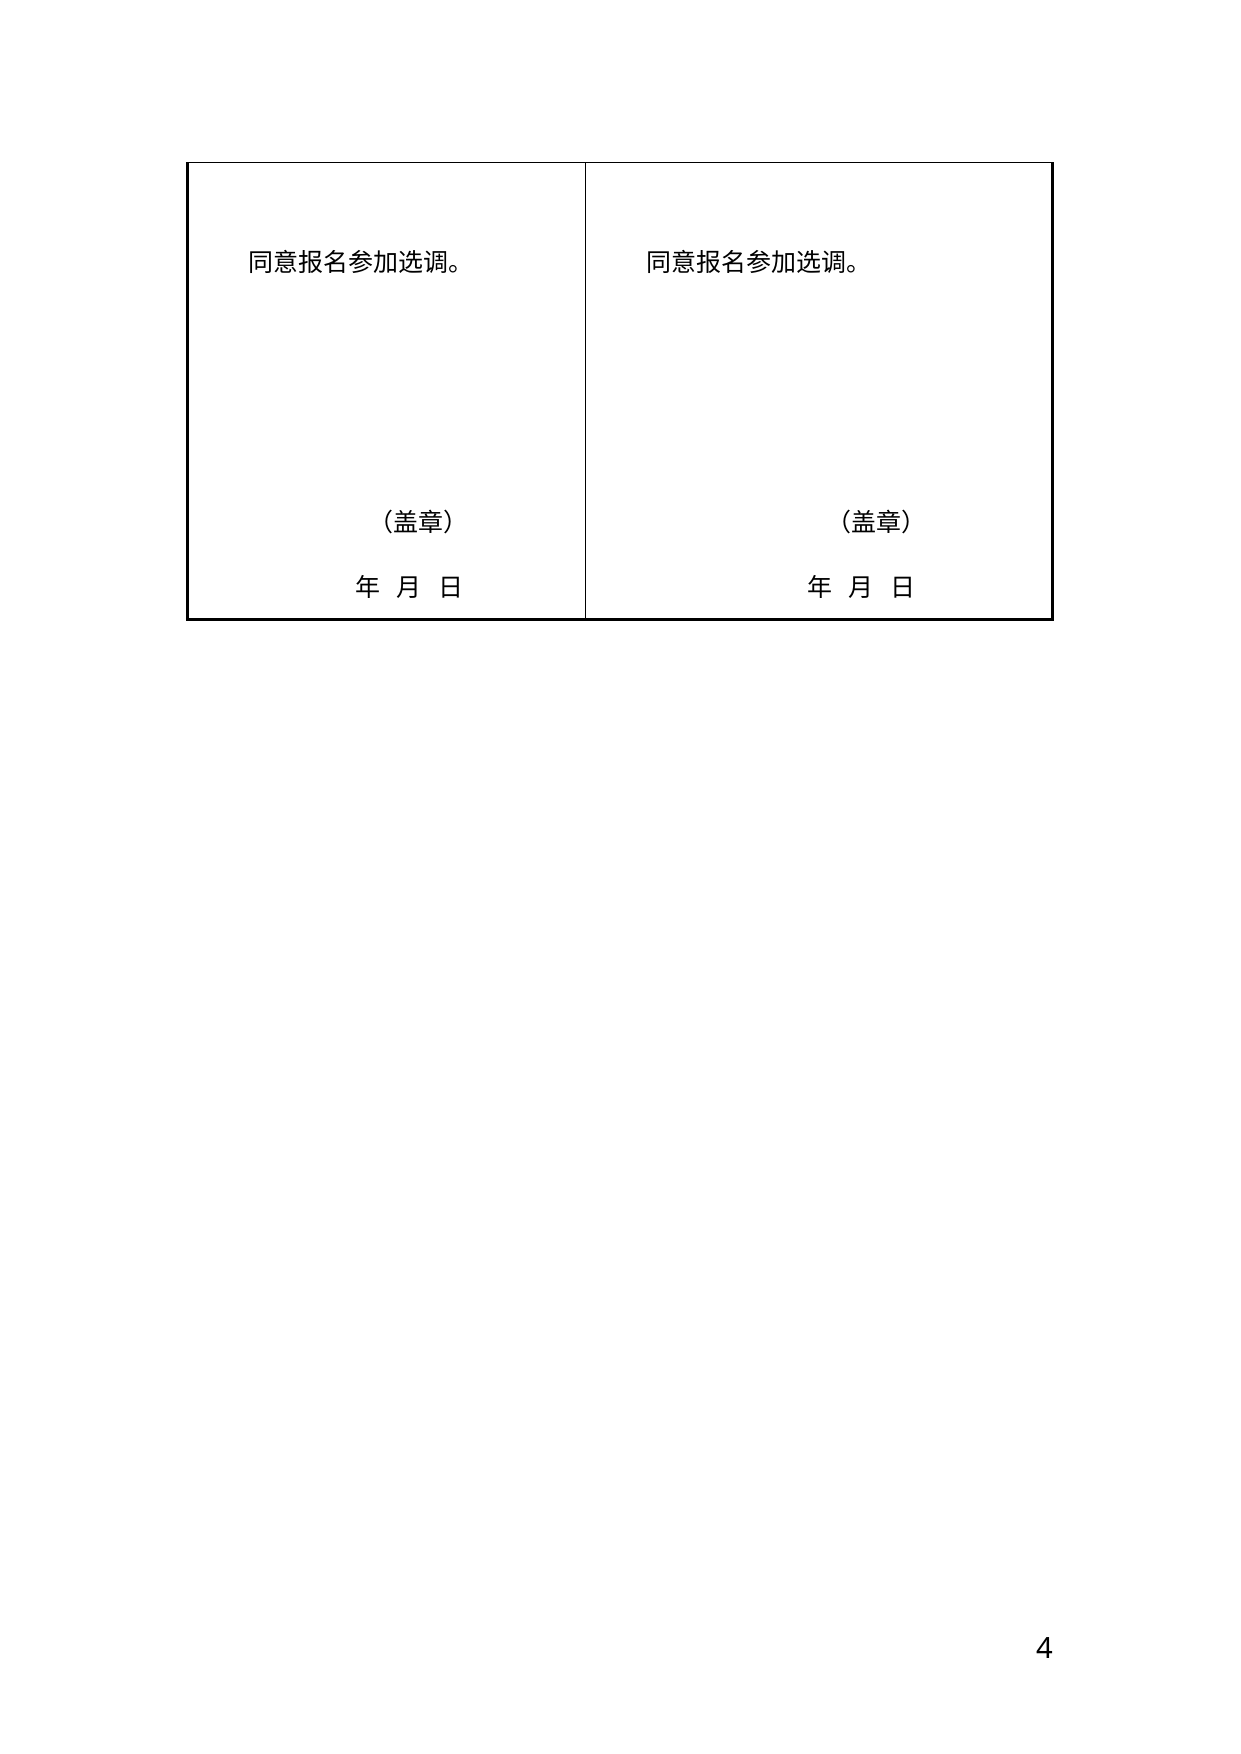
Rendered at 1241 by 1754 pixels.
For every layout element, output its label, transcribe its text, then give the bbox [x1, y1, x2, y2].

table_cell 同意报名参加选调。 （盖章） 年 月 日 [189, 163, 585, 618]
table_cell 同意报名参加选调。 （盖章） 年 月 日 [586, 163, 1051, 618]
